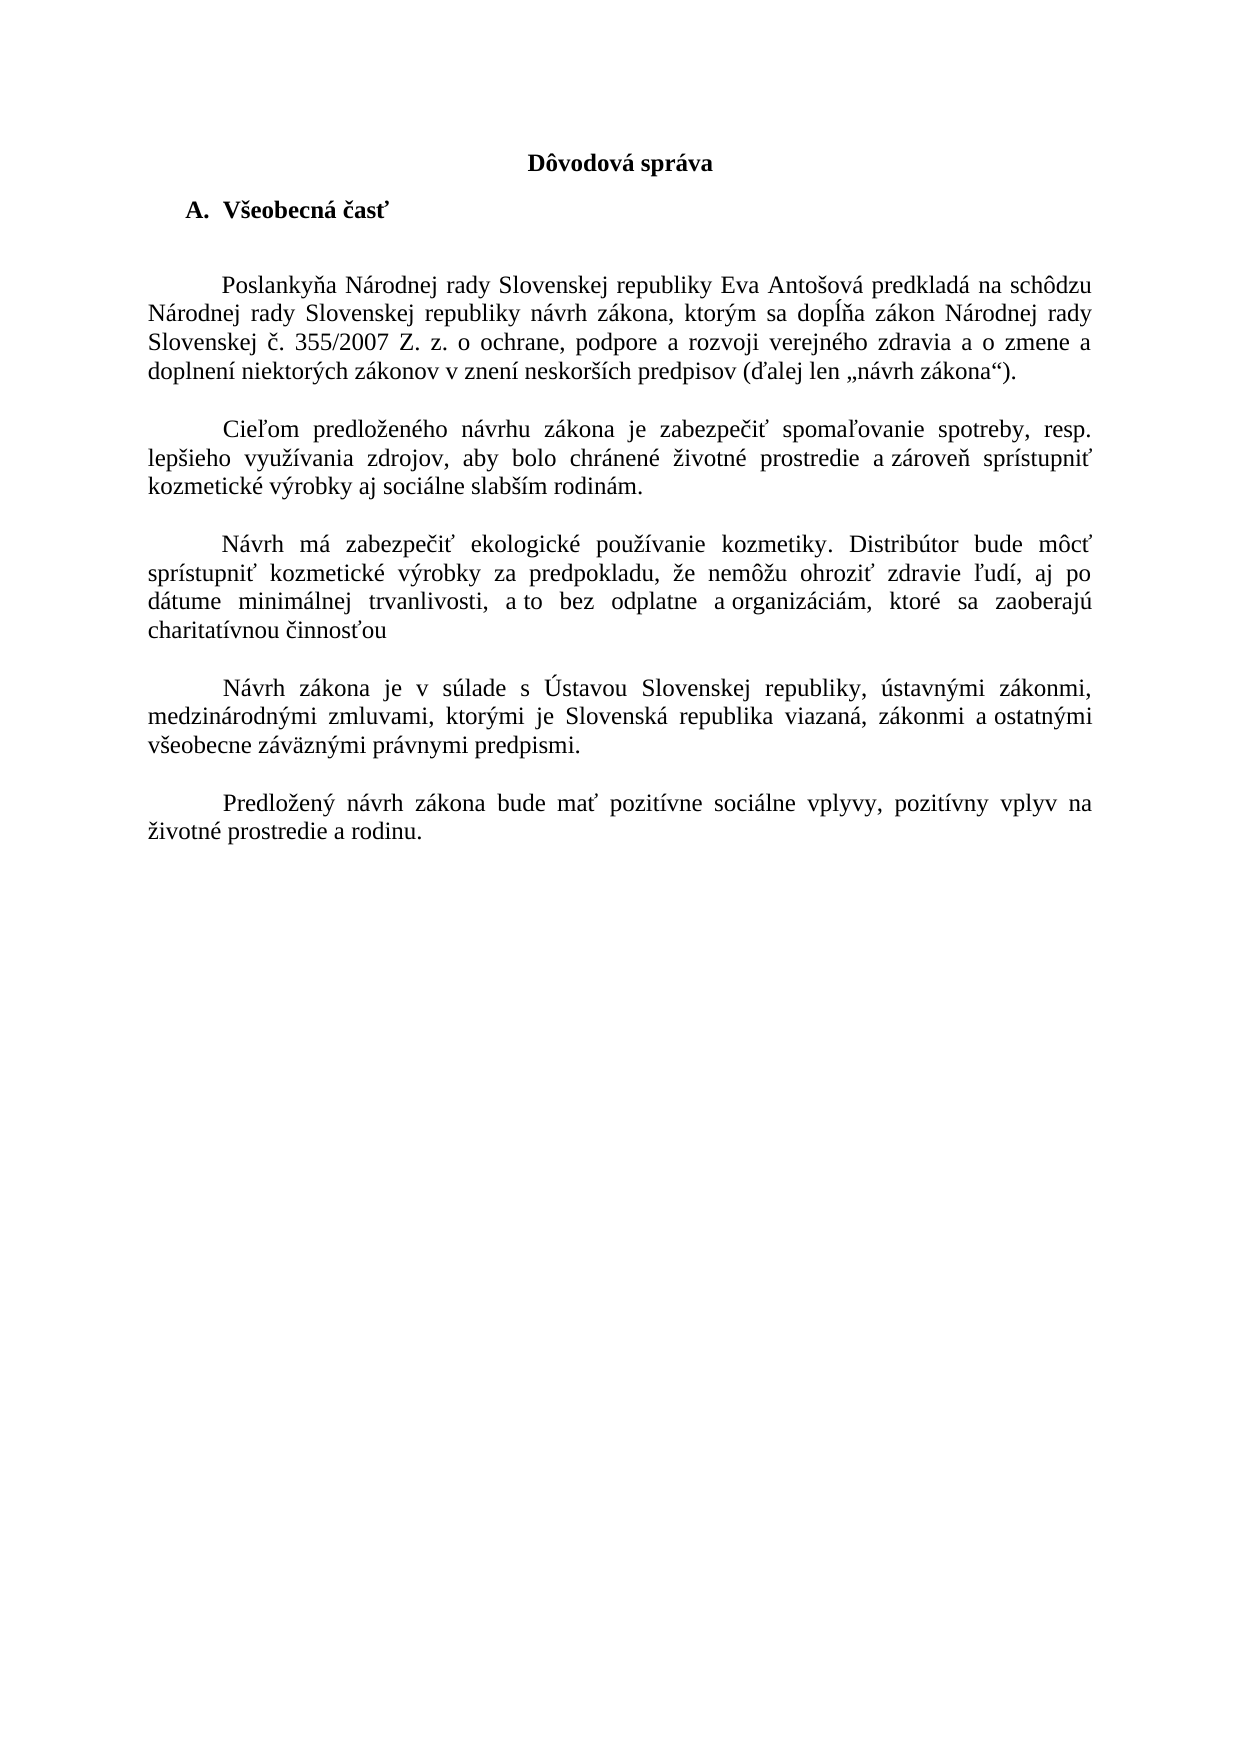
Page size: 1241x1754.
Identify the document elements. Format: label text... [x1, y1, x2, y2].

text Návrh má zabezpečiť ekologické používanie kozmetiky. Distribútor bude môcť sprístupniť kozmetické výrobky za predpokladu, že nemôžu ohroziť zdravie ľudí, aj po dátume minimálnej trvanlivosti, a to bez odplatne a organizáciám, ktoré sa zaoberajú charitatívnou činnosťou [148, 529, 1093, 644]
list Všeobecná časť [185, 195, 1093, 223]
text Cieľom predloženého návrhu zákona je zabezpečiť spomaľovanie spotreby, resp. lepšieho využívania zdrojov, aby bolo chránené životné prostredie a zároveň sprístupniť kozmetické výrobky aj sociálne slabším rodinám. [148, 414, 1093, 500]
text Predložený návrh zákona bude mať pozitívne sociálne vplyvy, pozitívny vplyv na životné prostredie a rodinu. [148, 788, 1093, 845]
text Návrh zákona je v súlade s Ústavou Slovenskej republiky, ústavnými zákonmi, medzinárodnými zmluvami, ktorými je Slovenská republika viazaná, zákonmi a ostatnými všeobecne záväznými právnymi predpismi. [148, 673, 1093, 759]
text Poslankyňa Národnej rady Slovenskej republiky Eva Antošová predkladá na schôdzu Národnej rady Slovenskej republiky návrh zákona, ktorým sa dopĺňa zákon Národnej rady Slovenskej č. 355/2007 Z. z. o ochrane, podpore a rozvoji verejného zdravia a o zmene a doplnení niektorých zákonov v znení neskorších predpisov (ďalej len „návrh zákona“). [148, 270, 1093, 385]
text Dôvodová správa [148, 148, 1093, 176]
